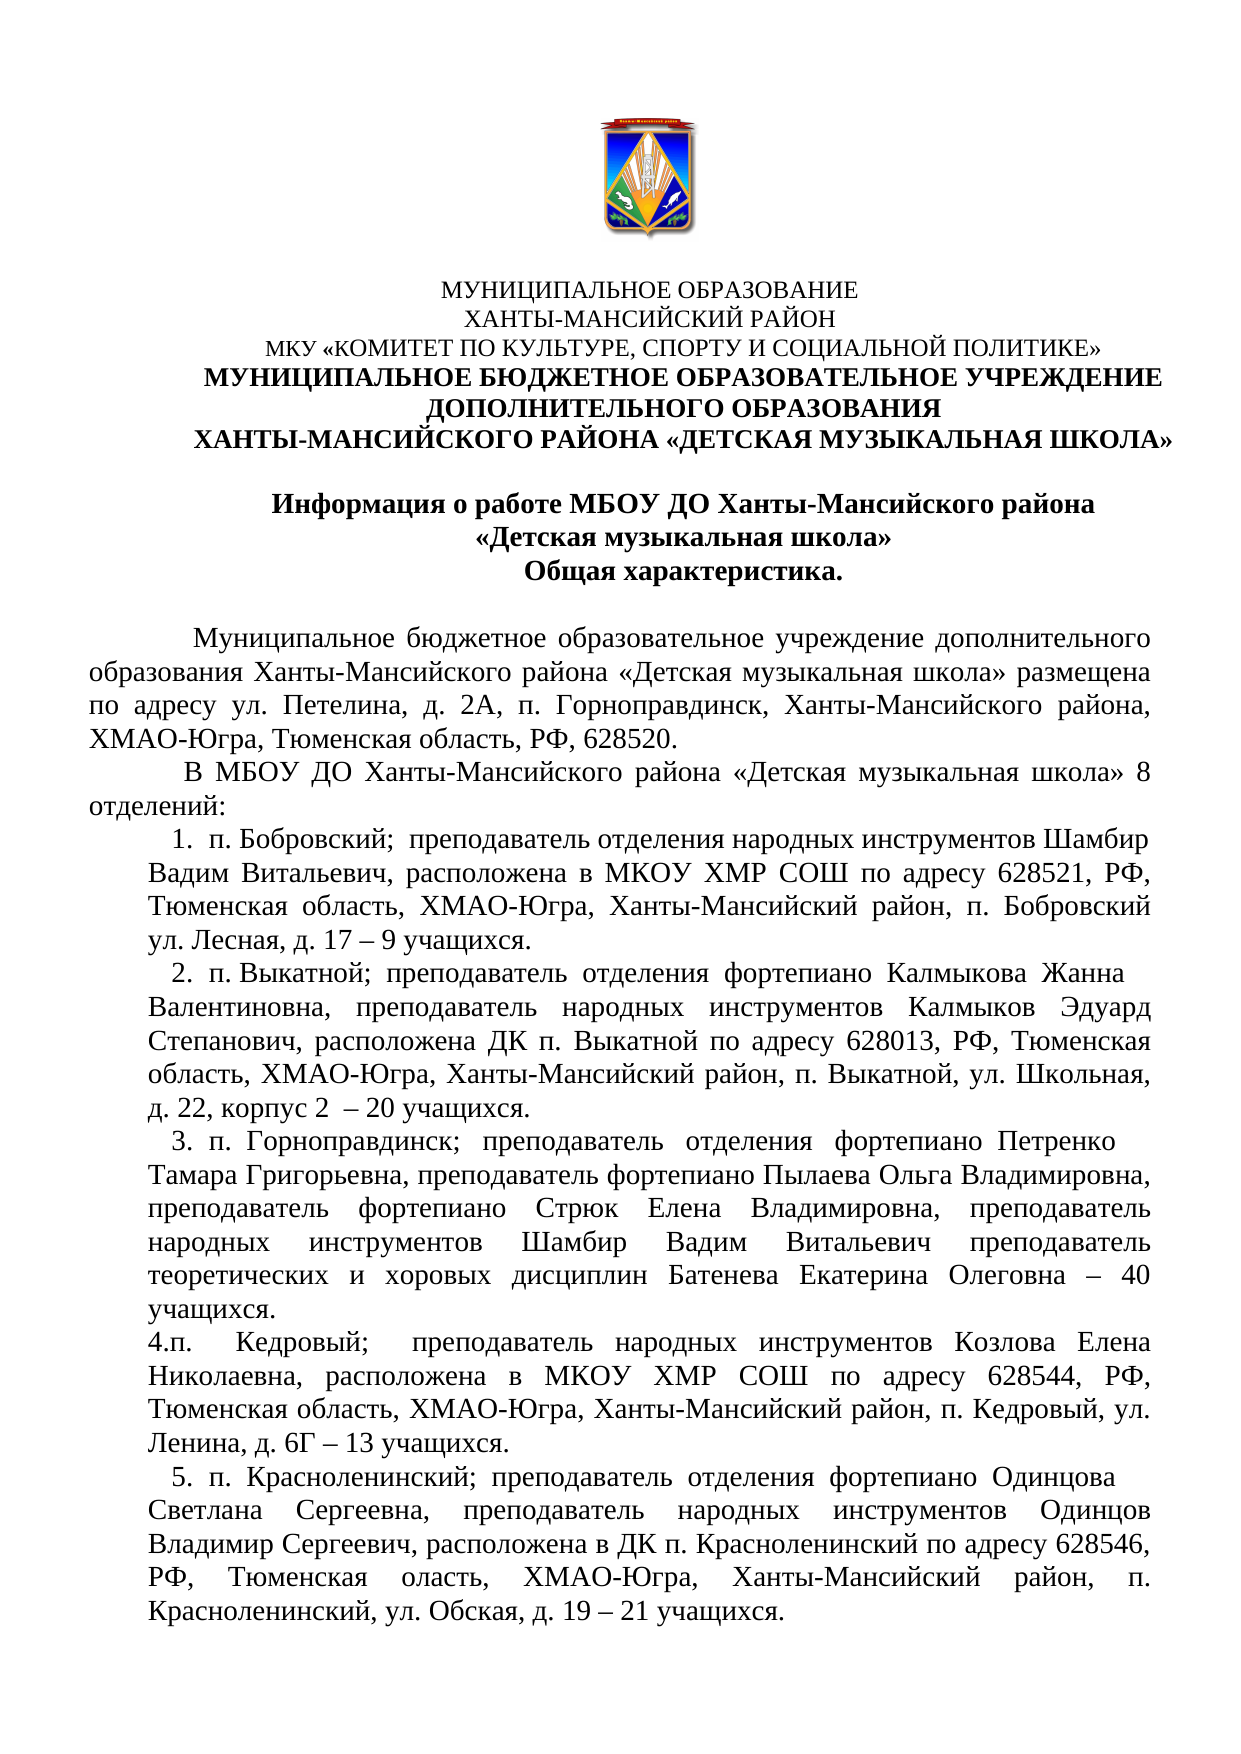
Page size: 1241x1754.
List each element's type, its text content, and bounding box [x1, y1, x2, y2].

list п. Красноленинский; преподаватель отделения фортепиано Одинцова [171, 1459, 1152, 1492]
list п. Бобровский; преподаватель отделения народных инструментов Шамбир [171, 821, 1152, 855]
text МКУ «КОМИТЕТ ПО КУЛЬТУРЕ, СПОРТУ И СОЦИАЛЬНОЙ ПОЛИТИКЕ» МУНИЦИПАЛЬНОЕ БЮДЖЕТНОЕ ОБРАЗОВАТЕЛЬНОЕ УЧРЕЖДЕНИЕ [148, 333, 1219, 392]
text Вадим Витальевич, расположена в МКОУ ХМР СОШ по адресу 628521, РФ, Тюменская область, ХМАО-Югра, Ханты-Мансийский район, п. Бобровский ул. Лесная, д. 17 – 9 учащихся. [148, 855, 1152, 956]
text Муниципальное бюджетное образовательное учреждение дополнительного образования Ханты-Мансийского района «Детская музыкальная школа» размещена по адресу ул. Петелина, д. 2А, п. Горноправдинск, Ханты-Мансийского района, ХМАО-Югра, Тюменская область, РФ, 628520. [89, 620, 1152, 754]
text ХАНТЫ-МАНСИЙСКОГО РАЙОНА «ДЕТСКАЯ МУЗЫКАЛЬНАЯ ШКОЛА» [148, 424, 1219, 455]
text Светлана Сергеевна, преподаватель народных инструментов Одинцов Владимир Сергеевич, расположена в ДК п. Красноленинский по адресу 628546, РФ, Тюменская оласть, ХМАО-Югра, Ханты-Мансийский район, п. Красноленинский, ул. Обская, д. 19 – 21 учащихся. [148, 1492, 1152, 1626]
text 4.п. Кедровый; преподаватель народных инструментов Козлова Елена Николаевна, расположена в МКОУ ХМР СОШ по адресу 628544, РФ, Тюменская область, ХМАО-Югра, Ханты-Мансийский район, п. Кедровый, ул. Ленина, д. 6Г – 13 учащихся. [148, 1324, 1152, 1459]
text ХАНТЫ-МАНСИЙСКИЙ РАЙОН [148, 304, 1152, 333]
text МУНИЦИПАЛЬНОЕ ОБРАЗОВАНИЕ [148, 275, 1152, 304]
list п. Выкатной; преподаватель отделения фортепиано Калмыкова Жанна [171, 956, 1152, 989]
text Тамара Григорьевна, преподаватель фортепиано Пылаева Ольга Владимировна, преподаватель фортепиано Стрюк Елена Владимировна, преподаватель народных инструментов Шамбир Вадим Витальевич преподаватель теоретических и хоровых дисциплин Батенева Екатерина Олеговна – 40 учащихся. [148, 1157, 1152, 1324]
text ДОПОЛНИТЕЛЬНОГО ОБРАЗОВАНИЯ [148, 392, 1219, 424]
text Общая характеристика. [148, 553, 1219, 587]
text Валентиновна, преподаватель народных инструментов Калмыков Эдуард Степанович, расположена ДК п. Выкатной по адресу 628013, РФ, Тюменская область, ХМАО-Югра, Ханты-Мансийский район, п. Выкатной, ул. Школьная, д. 22, корпус 2 – 20 учащихся. [148, 989, 1152, 1123]
list п. Горноправдинск; преподаватель отделения фортепиано Петренко [171, 1123, 1152, 1157]
text «Детская музыкальная школа» [148, 519, 1219, 553]
text Информация о работе МБОУ ДО Ханты-Мансийского района [148, 486, 1219, 519]
text В МБОУ ДО Ханты-Мансийского района «Детская музыкальная школа» 8 отделений: [89, 754, 1152, 821]
